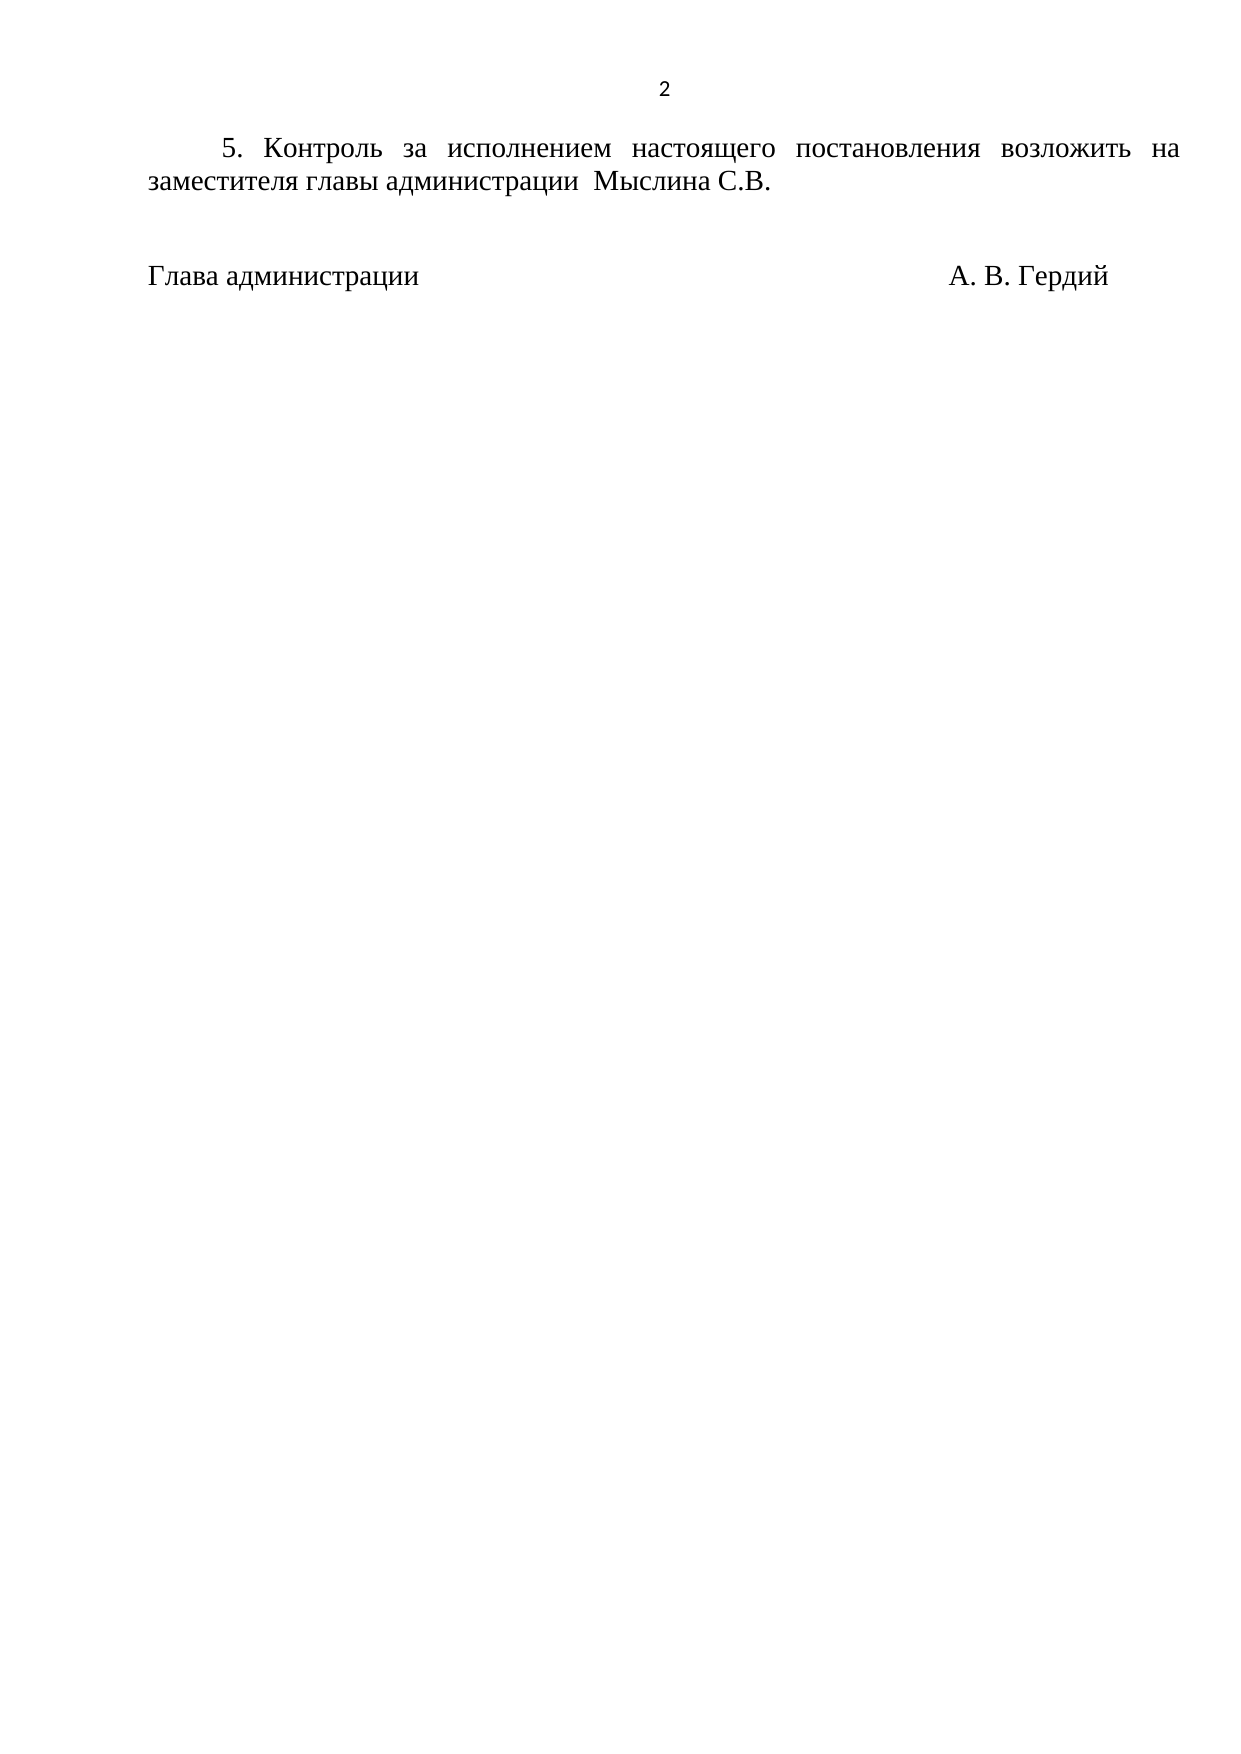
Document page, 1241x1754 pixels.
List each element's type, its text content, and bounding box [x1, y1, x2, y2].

text 5. Контроль за исполнением настоящего постановления возложить на заместителя главы администрации Мыслина С.В. [148, 130, 1181, 197]
text Глава администрации А. В. Гердий [148, 258, 1181, 292]
